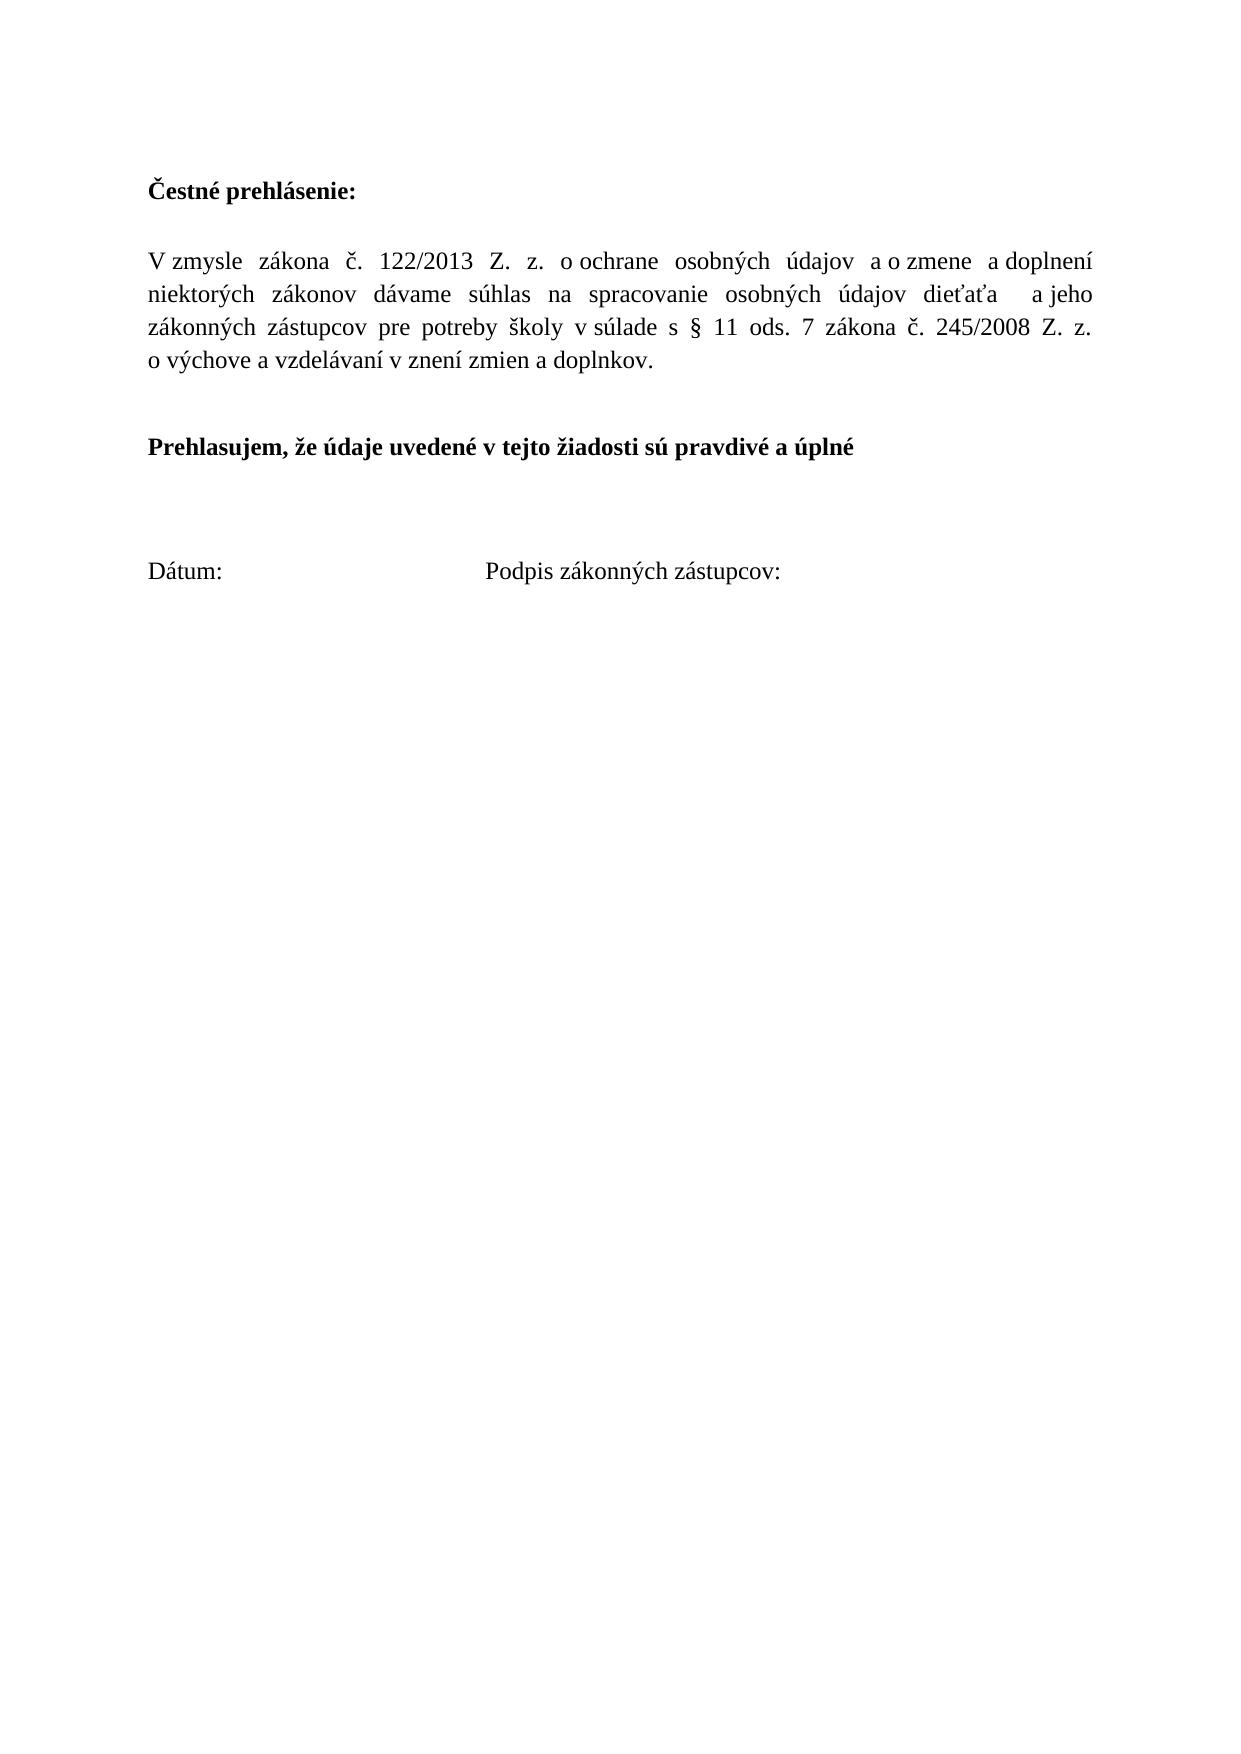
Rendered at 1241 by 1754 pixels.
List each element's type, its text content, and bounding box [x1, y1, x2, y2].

text V zmysle zákona č. 122/2013 Z. z. o ochrane osobných údajov a o zmene a doplnení niektorých zákonov dávame súhlas na spracovanie osobných údajov dieťaťa a jeho zákonných zástupcov pre potreby školy v súlade s § 11 ods. 7 zákona č. 245/2008 Z. z. o výchove a vzdelávaní v znení zmien a doplnkov. [148, 246, 1093, 374]
text Dátum: Podpis zákonných zástupcov: [148, 556, 1093, 585]
text Čestné prehlásenie: [148, 176, 1093, 205]
text Prehlasujem, že údaje uvedené v tejto žiadosti sú pravdivé a úplné [148, 432, 1093, 461]
